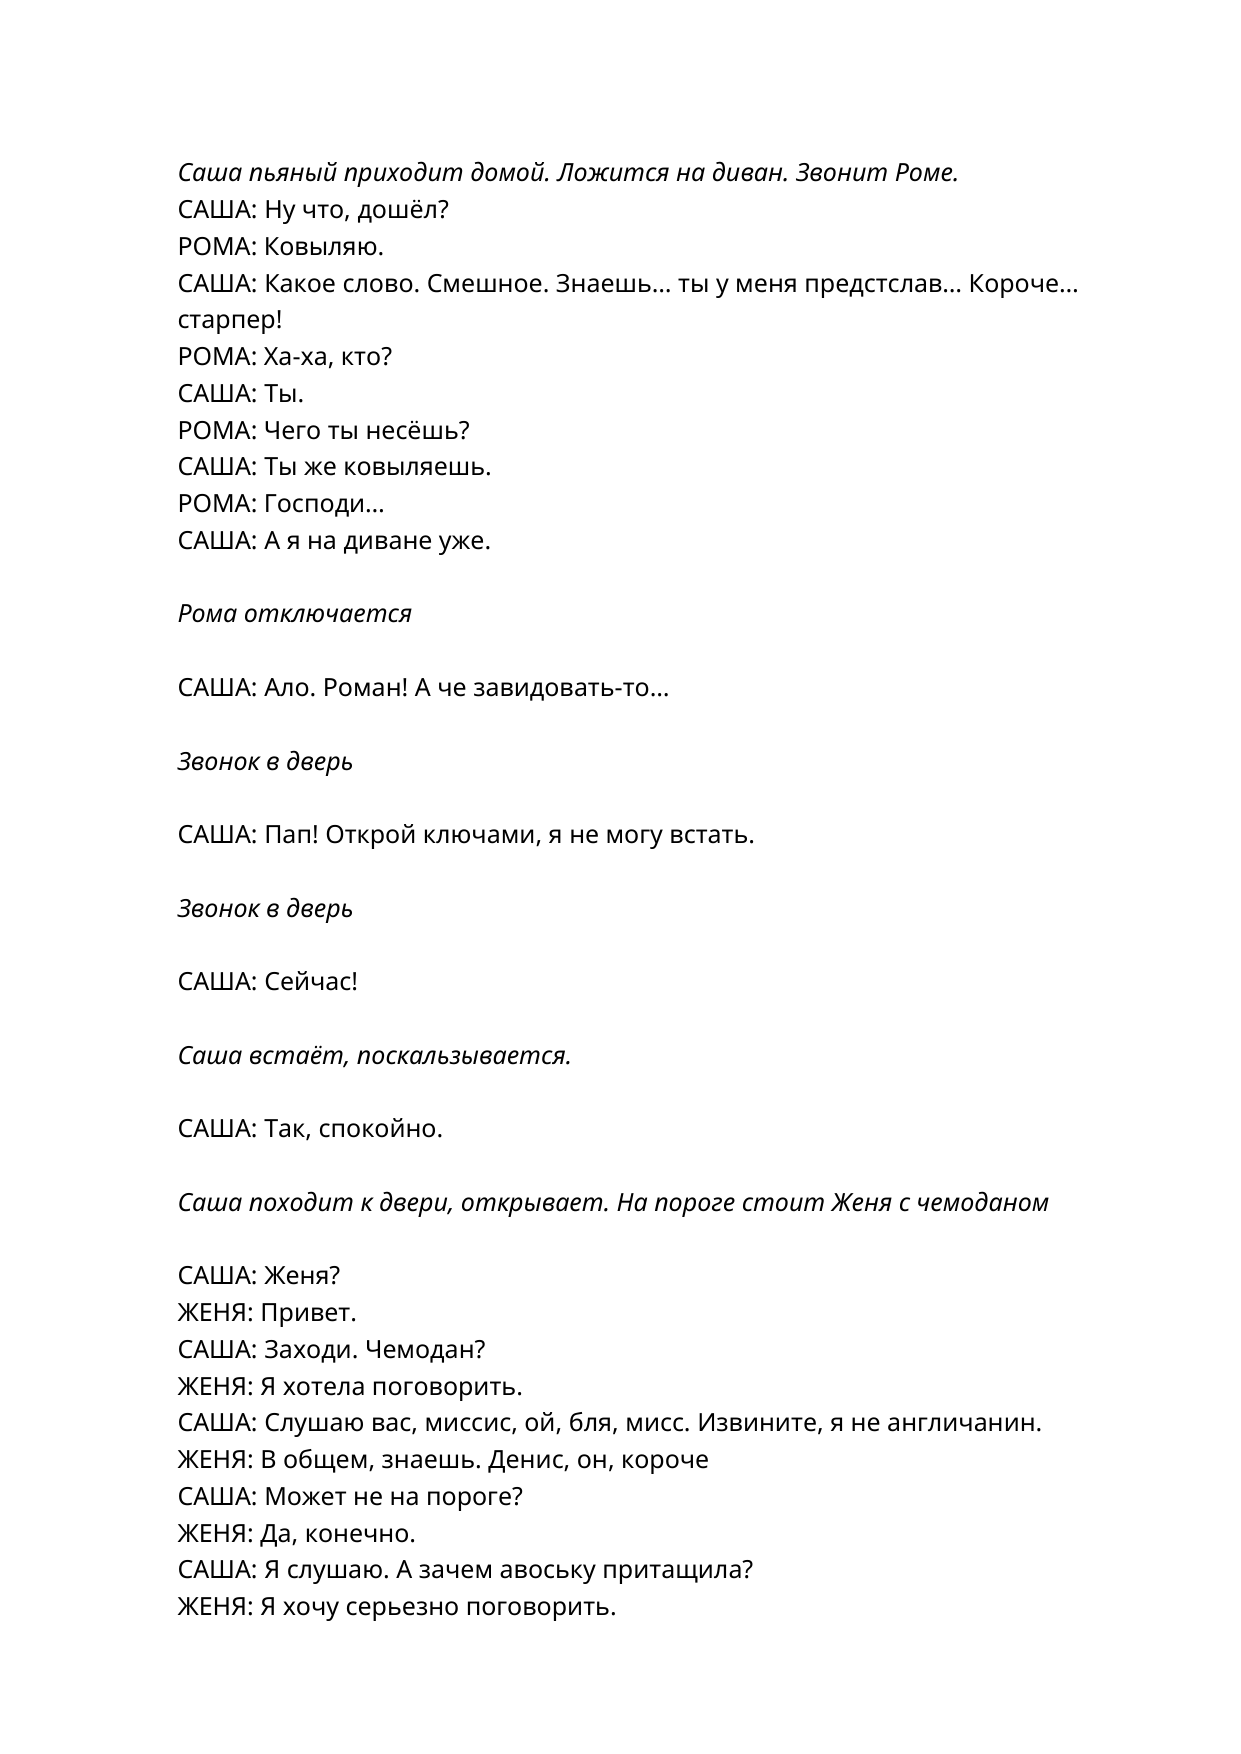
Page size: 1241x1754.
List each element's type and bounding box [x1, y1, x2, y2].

text [177, 118, 1152, 1623]
